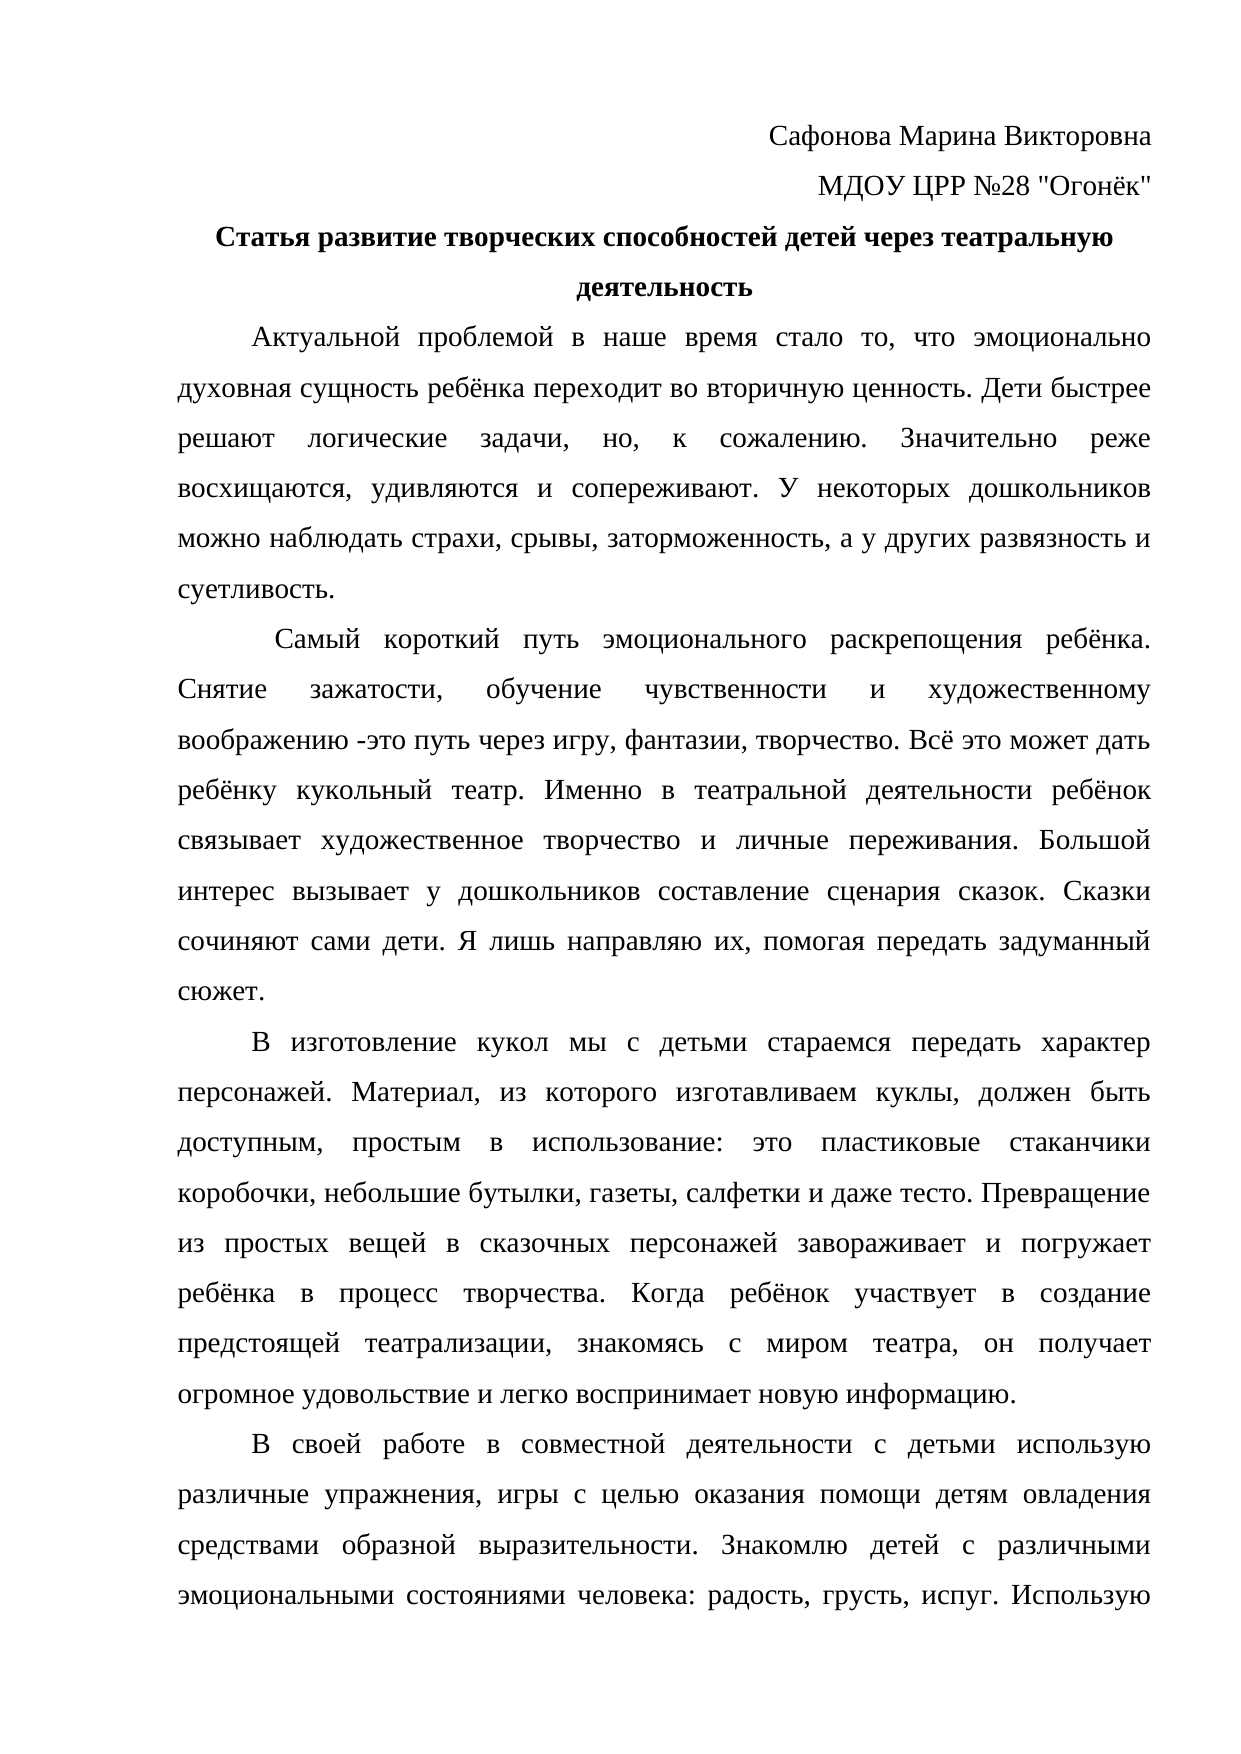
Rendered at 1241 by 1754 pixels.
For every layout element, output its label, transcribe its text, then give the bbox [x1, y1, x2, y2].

text Статья развитие творческих способностей детей через театральную деятельность [177, 219, 1152, 303]
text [177, 1426, 1152, 1611]
text Самый короткий путь эмоционального раскрепощения ребёнка. Снятие зажатости, обучение чувственности и художественному воображению -это путь через игру, фантазии, творчество. Всё это может дать ребёнку кукольный театр. Именно в театральной деятельности ребёнок связывает художественное творчество и личные переживания. Большой интерес вызывает у дошкольников составление сценария сказок. Сказки сочиняют сами дети. Я лишь направляю их, помогая передать задуманный сюжет. [177, 621, 1152, 1007]
text Сафонова Марина Викторовна [177, 118, 1152, 152]
text В изготовление кукол мы с детьми стараемся передать характер персонажей. Материал, из которого изготавливаем куклы, должен быть доступным, простым в использование: это пластиковые стаканчики коробочки, небольшие бутылки, газеты, салфетки и даже тесто. Превращение из простых вещей в сказочных персонажей завораживает и погружает ребёнка в процесс творчества. Когда ребёнок участвует в создание предстоящей театрализации, знакомясь с миром театра, он получает огромное удовольствие и легко воспринимает новую информацию. [177, 1024, 1152, 1409]
text Актуальной проблемой в наше время стало то, что эмоционально духовная сущность ребёнка переходит во вторичную ценность. Дети быстрее решают логические задачи, но, к сожалению. Значительно реже восхищаются, удивляются и сопереживают. У некоторых дошкольников можно наблюдать страхи, срывы, заторможенность, а у других развязность и суетливость. [177, 319, 1152, 604]
text МДОУ ЦРР №28 "Огонёк" [177, 168, 1152, 202]
